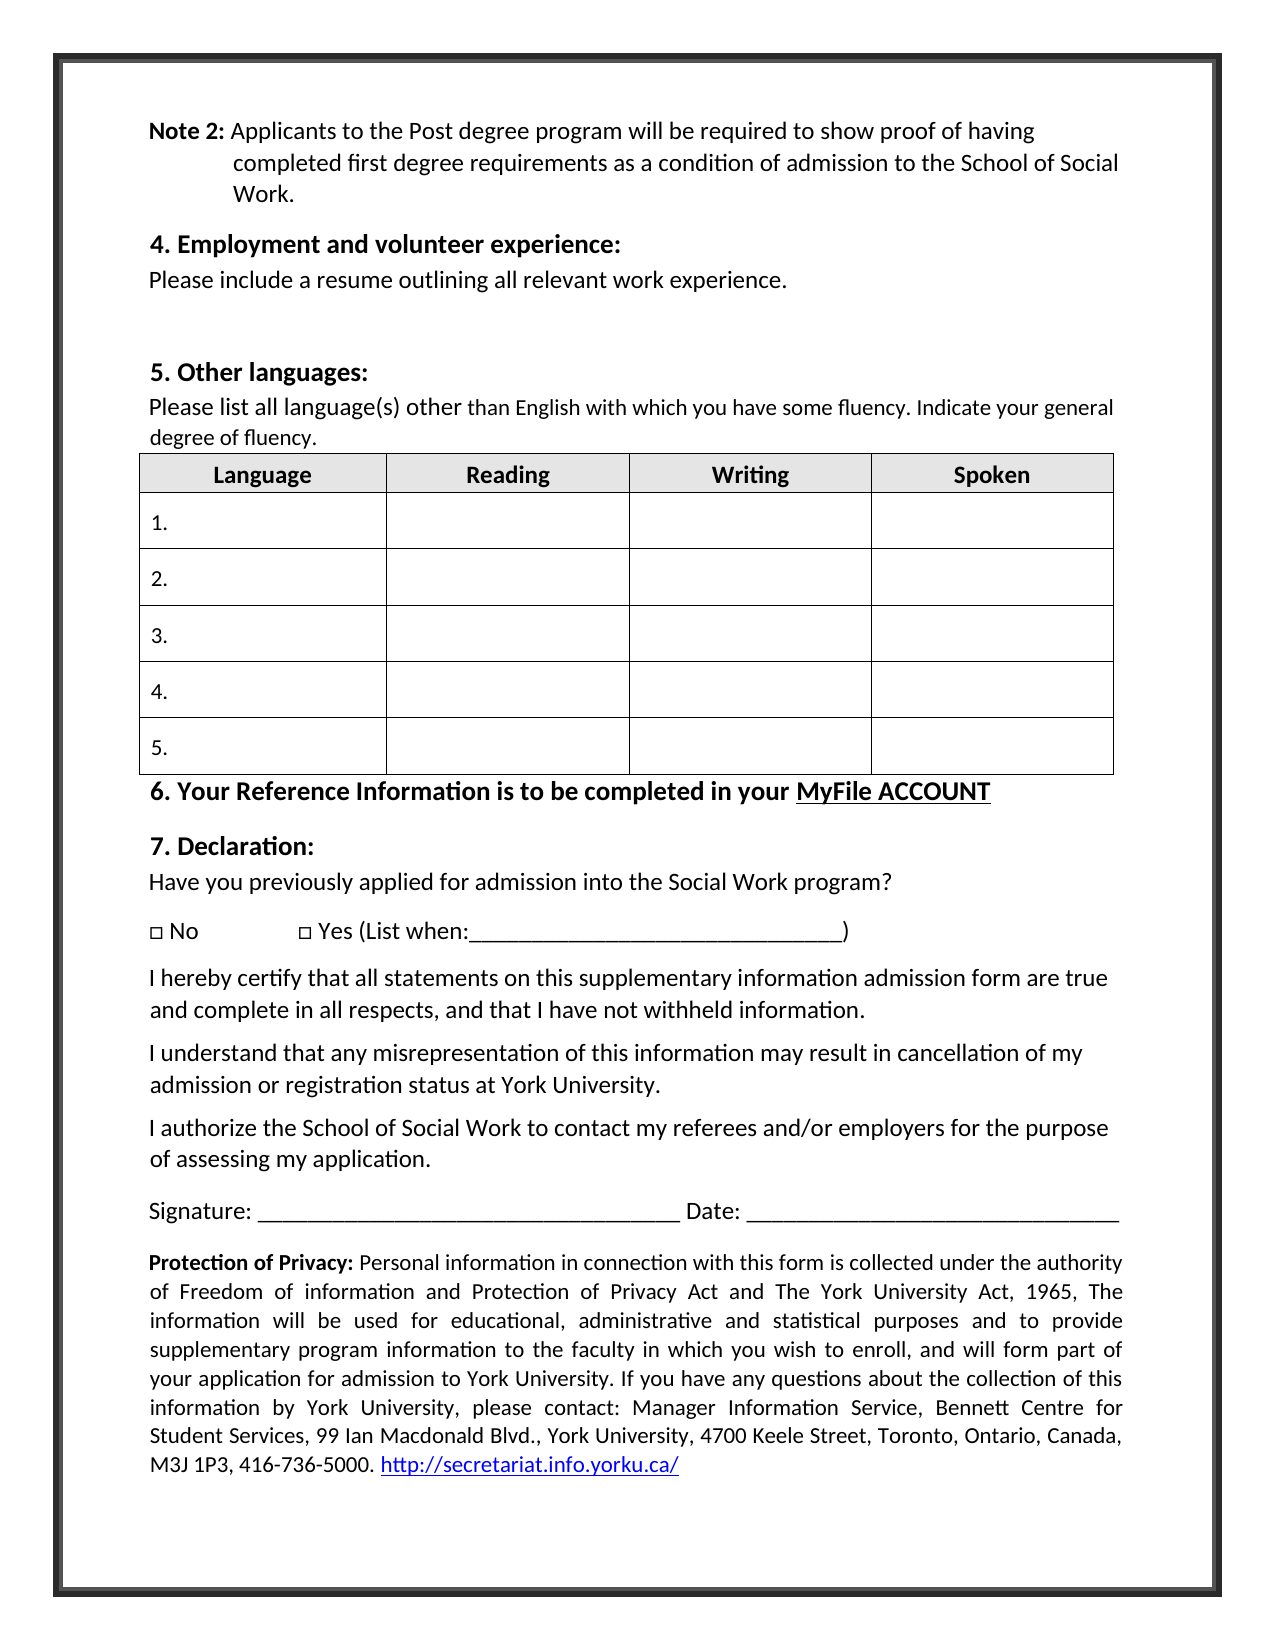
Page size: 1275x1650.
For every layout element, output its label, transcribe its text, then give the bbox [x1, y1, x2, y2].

table_header Spoken [872, 454, 1113, 492]
table_cell [387, 718, 629, 773]
table_cell 5. [140, 718, 386, 773]
text I understand that any misrepresentation of this information may result in cancellation of my admission or registration status at York University. [148, 1037, 1124, 1099]
text Signature: __________________________________ Date: ______________________________ [148, 1195, 1124, 1226]
text Protection of Privacy: Personal information in connection with this form is collected under the authority of Freedom of information and Protection of Privacy Act and The York University Act, 1965, The information will be used for educational, administrative and statistical purposes and to provide supplementary program information to the faculty in which you wish to enroll, and will form part of your application for admission to York University. If you have any questions about the collection of this information by York University, please contact: Manager Information Service, Bennett Centre for Student Services, 99 Ian Macdonald Blvd., York University, 4700 Keele Street, Toronto, Ontario, Canada, M3J 1P3, 416-736-5000. http://secretariat.info.yorku.ca/ [148, 1248, 1124, 1478]
list Other languages: [150, 355, 1124, 388]
table_cell [872, 549, 1113, 604]
table_cell [872, 718, 1113, 773]
text I authorize the School of Social Work to contact my referees and/or employers for the purpose of assessing my application. [148, 1112, 1124, 1174]
table_cell [387, 662, 629, 717]
table_cell [872, 662, 1113, 717]
list Your Reference Information is to be completed in your MyFile ACCOUNT [150, 774, 1124, 808]
table_cell [630, 493, 871, 548]
list Employment and volunteer experience: [150, 228, 1124, 261]
table_cell [630, 718, 871, 773]
table_cell [630, 549, 871, 604]
table_header Reading [387, 454, 629, 492]
table_header Language [140, 454, 386, 492]
text Have you previously applied for admission into the Social Work program? [148, 866, 1124, 897]
table_cell [387, 606, 629, 661]
text □ No □ Yes (List when:______________________________) [148, 915, 1124, 945]
table_cell [630, 606, 871, 661]
list Declaration: [150, 829, 1124, 862]
table_cell [387, 549, 629, 604]
text Note 2: Applicants to the Post degree program will be required to show proof of having completed first degree requirements as a condition of admission to the School of Social Work. [148, 115, 1124, 209]
table_cell 4. [140, 662, 386, 717]
text Please include a resume outlining all relevant work experience. [148, 264, 1124, 295]
table_cell 3. [140, 606, 386, 661]
table_cell [630, 662, 871, 717]
table_cell 2. [140, 549, 386, 604]
text I hereby certify that all statements on this supplementary information admission form are true and complete in all respects, and that I have not withheld information. [148, 962, 1124, 1024]
table_cell [872, 493, 1113, 548]
table_cell [872, 606, 1113, 661]
text Please list all language(s) other than English with which you have some fluency. Indicate your general degree of fluency. [148, 391, 1124, 451]
table_cell 1. [140, 493, 386, 548]
table_cell [387, 493, 629, 548]
table_header Writing [630, 454, 871, 492]
